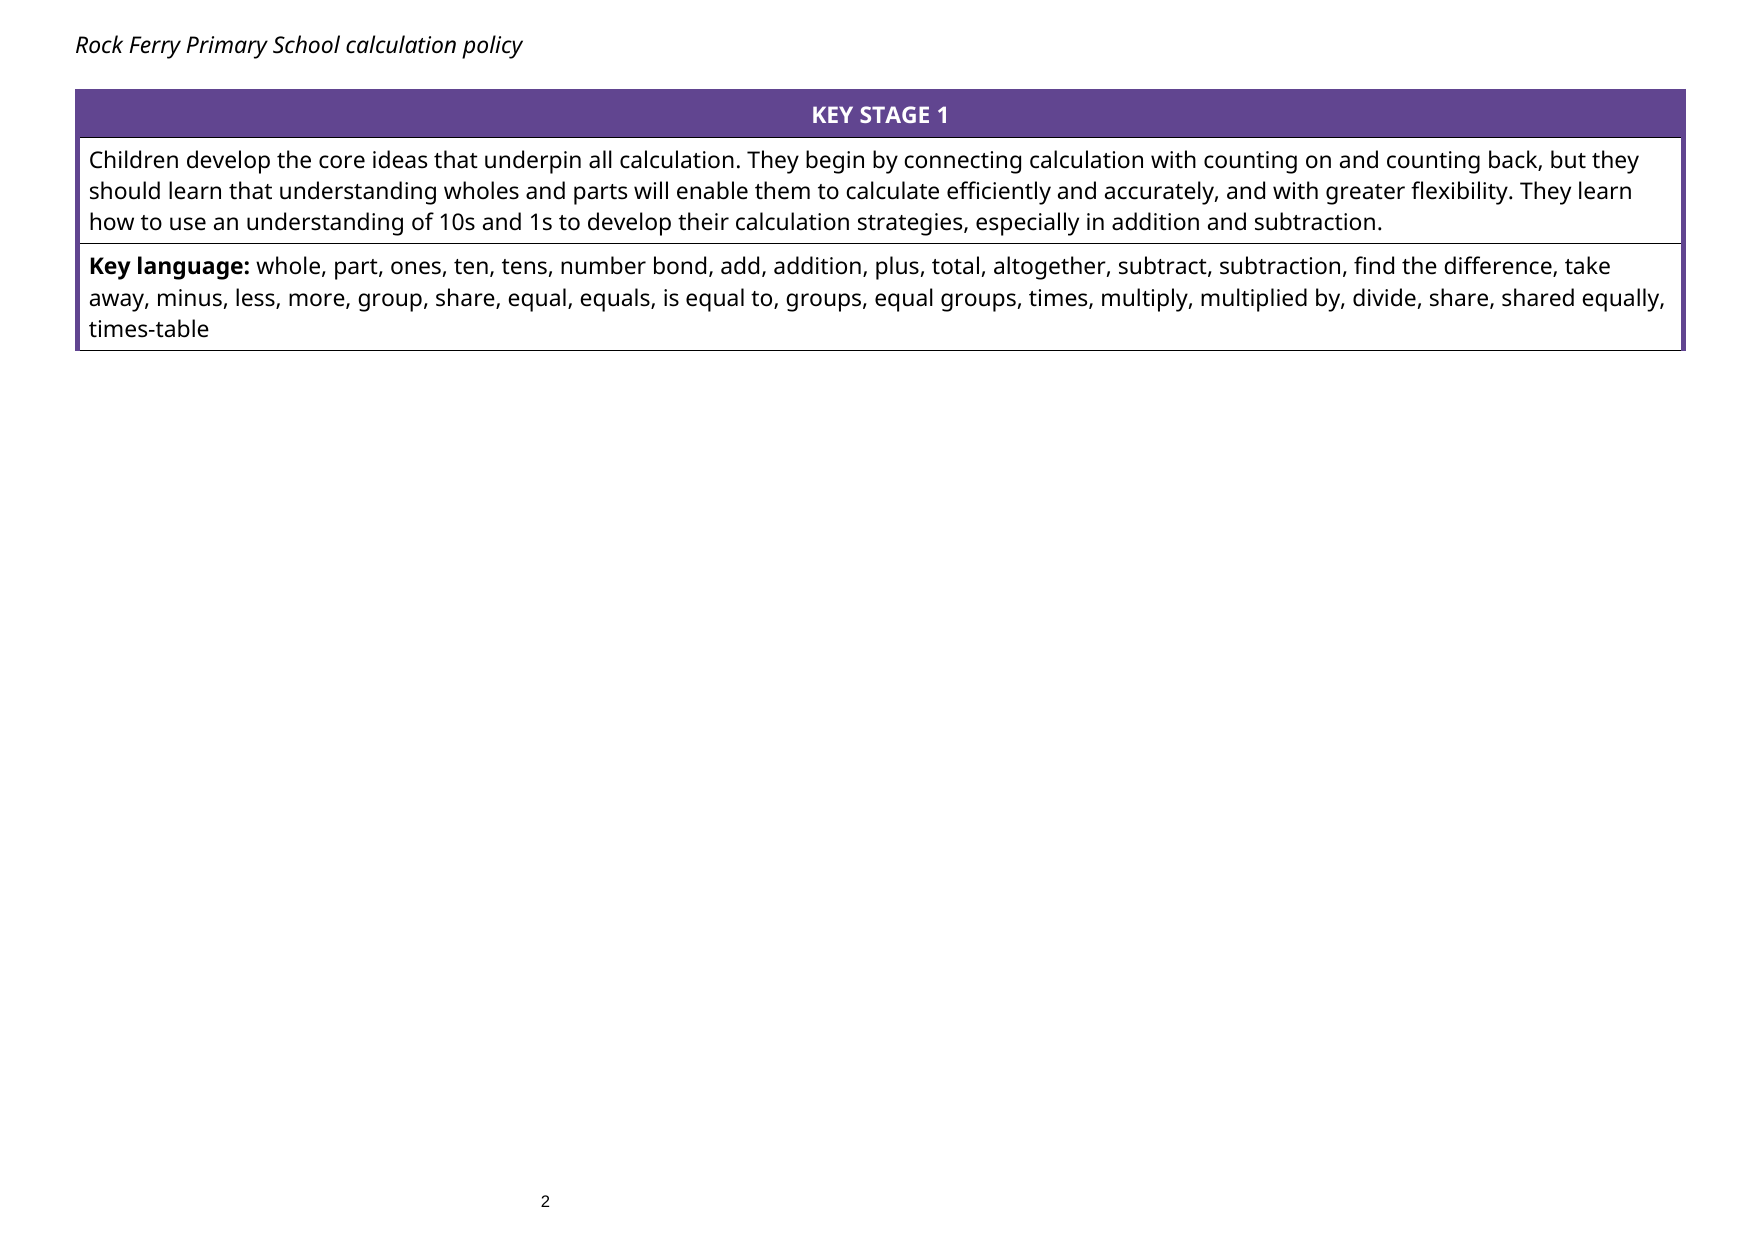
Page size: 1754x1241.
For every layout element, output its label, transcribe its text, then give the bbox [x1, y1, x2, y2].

table_cell Children develop the core ideas that underpin all calculation. They begin by connecting calculation with counting on and counting back, but they should learn that understanding wholes and parts will enable them to calculate efficiently and accurately, and with greater flexibility. They learn how to use an understanding of 10s and 1s to develop their calculation strategies, especially in addition and subtraction. [80, 138, 1681, 243]
table_cell Key language: whole, part, ones, ten, tens, number bond, add, addition, plus, total, altogether, subtract, subtraction, find the difference, take away, minus, less, more, group, share, equal, equals, is equal to, groups, equal groups, times, multiply, multiplied by, divide, share, shared equally, times-table [80, 244, 1681, 350]
table_header KEY STAGE 1 [80, 93, 1681, 137]
